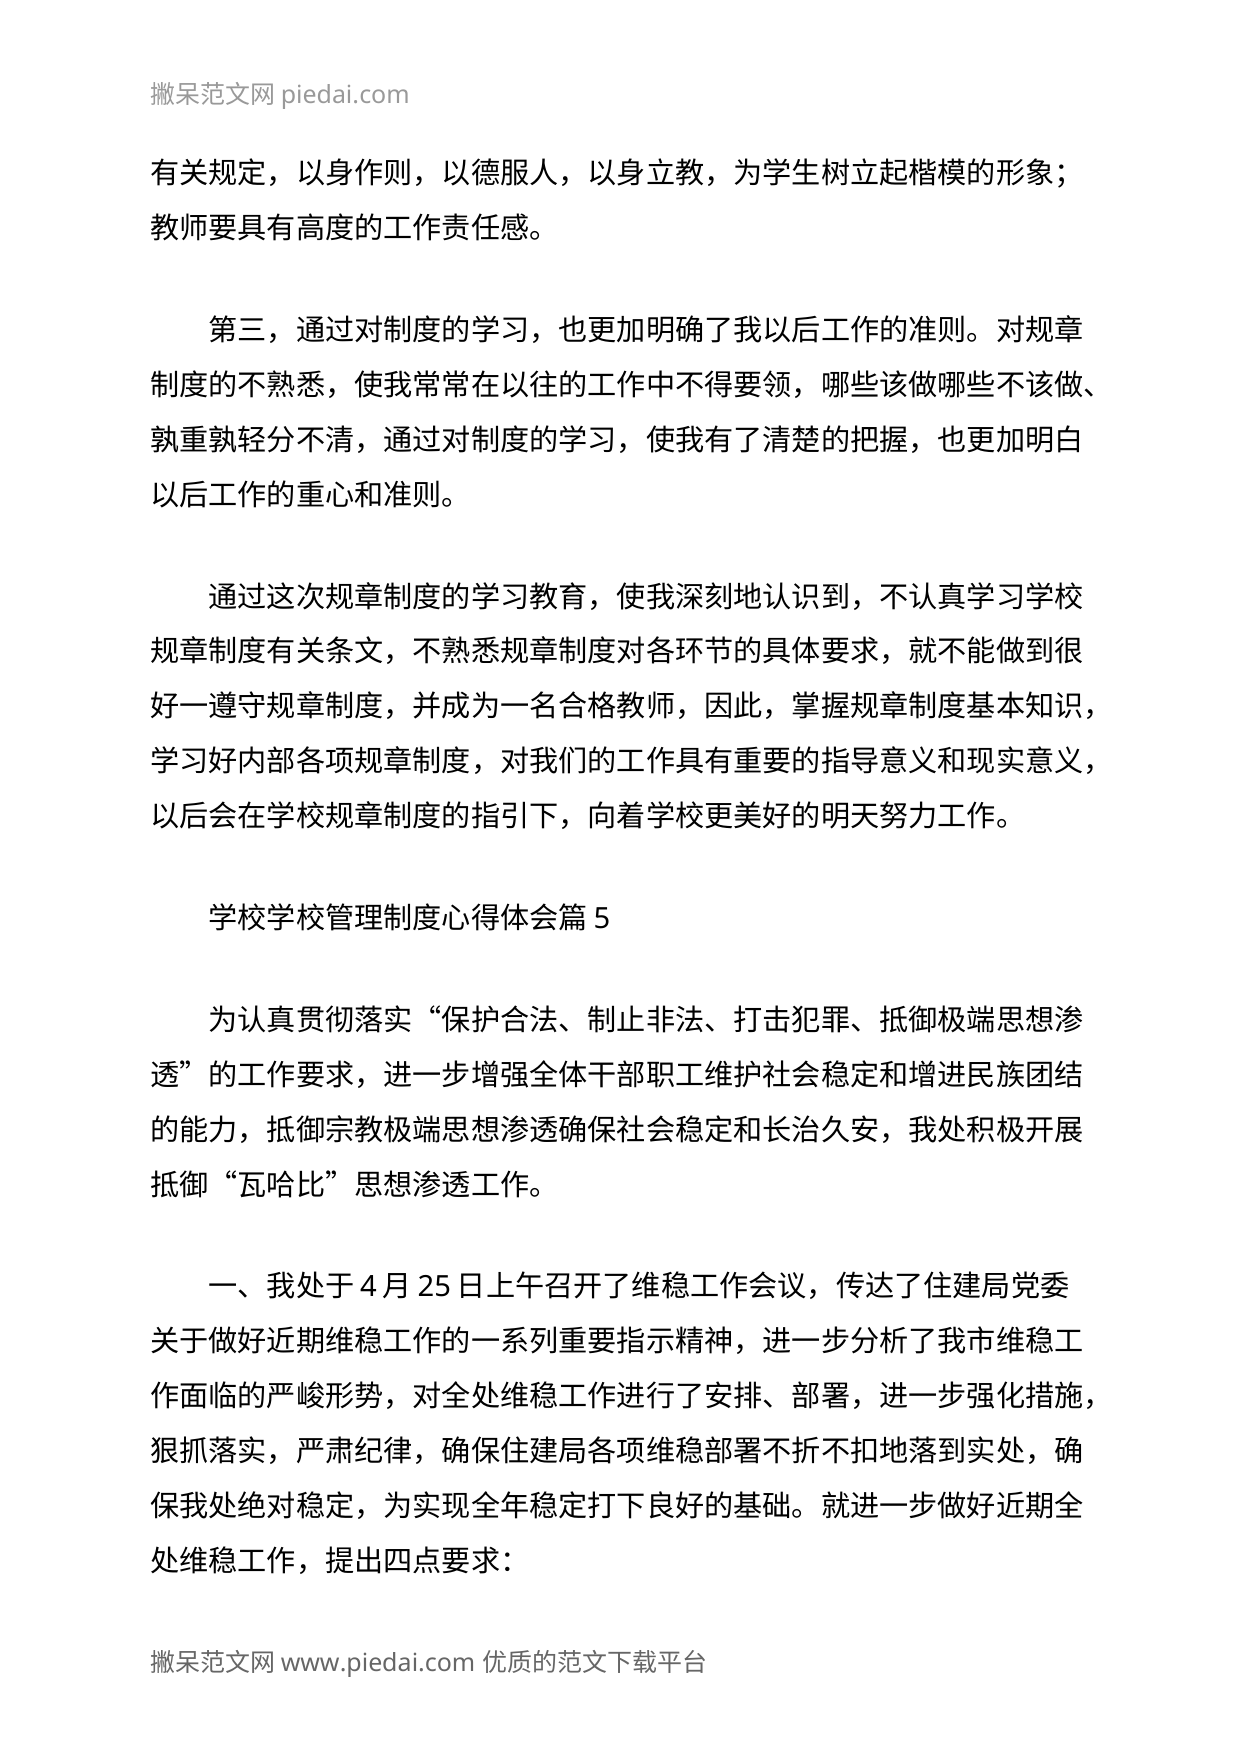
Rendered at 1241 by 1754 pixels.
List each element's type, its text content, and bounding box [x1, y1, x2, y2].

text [150, 150, 1090, 247]
text 第三，通过对制度的学习，也更加明确了我以后工作的准则。对规章制度的不熟悉，使我常常在以往的工作中不得要领，哪些该做哪些不该做、孰重孰轻分不清，通过对制度的学习，使我有了清楚的把握，也更加明白以后工作的重心和准则。 [150, 307, 1090, 514]
text 通过这次规章制度的学习教育，使我深刻地认识到，不认真学习学校规章制度有关条文，不熟悉规章制度对各环节的具体要求，就不能做到很好一遵守规章制度，并成为一名合格教师，因此，掌握规章制度基本知识，学习好内部各项规章制度，对我们的工作具有重要的指导意义和现实意义，以后会在学校规章制度的指引下，向着学校更美好的明天努力工作。 [150, 573, 1090, 835]
text 一、我处于4月25日上午召开了维稳工作会议，传达了住建局党委关于做好近期维稳工作的一系列重要指示精神，进一步分析了我市维稳工作面临的严峻形势，对全处维稳工作进行了安排、部署，进一步强化措施，狠抓落实，严肃纪律，确保住建局各项维稳部署不折不扣地落到实处，确保我处绝对稳定，为实现全年稳定打下良好的基础。就进一步做好近期全处维稳工作，提出四点要求： [150, 1263, 1090, 1580]
text 为认真贯彻落实“保护合法、制止非法、打击犯罪、抵御极端思想渗透”的工作要求，进一步增强全体干部职工维护社会稳定和增进民族团结的能力，抵御宗教极端思想渗透确保社会稳定和长治久安，我处积极开展抵御“瓦哈比”思想渗透工作。 [150, 996, 1090, 1203]
text 学校学校管理制度心得体会篇5 [150, 894, 1090, 937]
